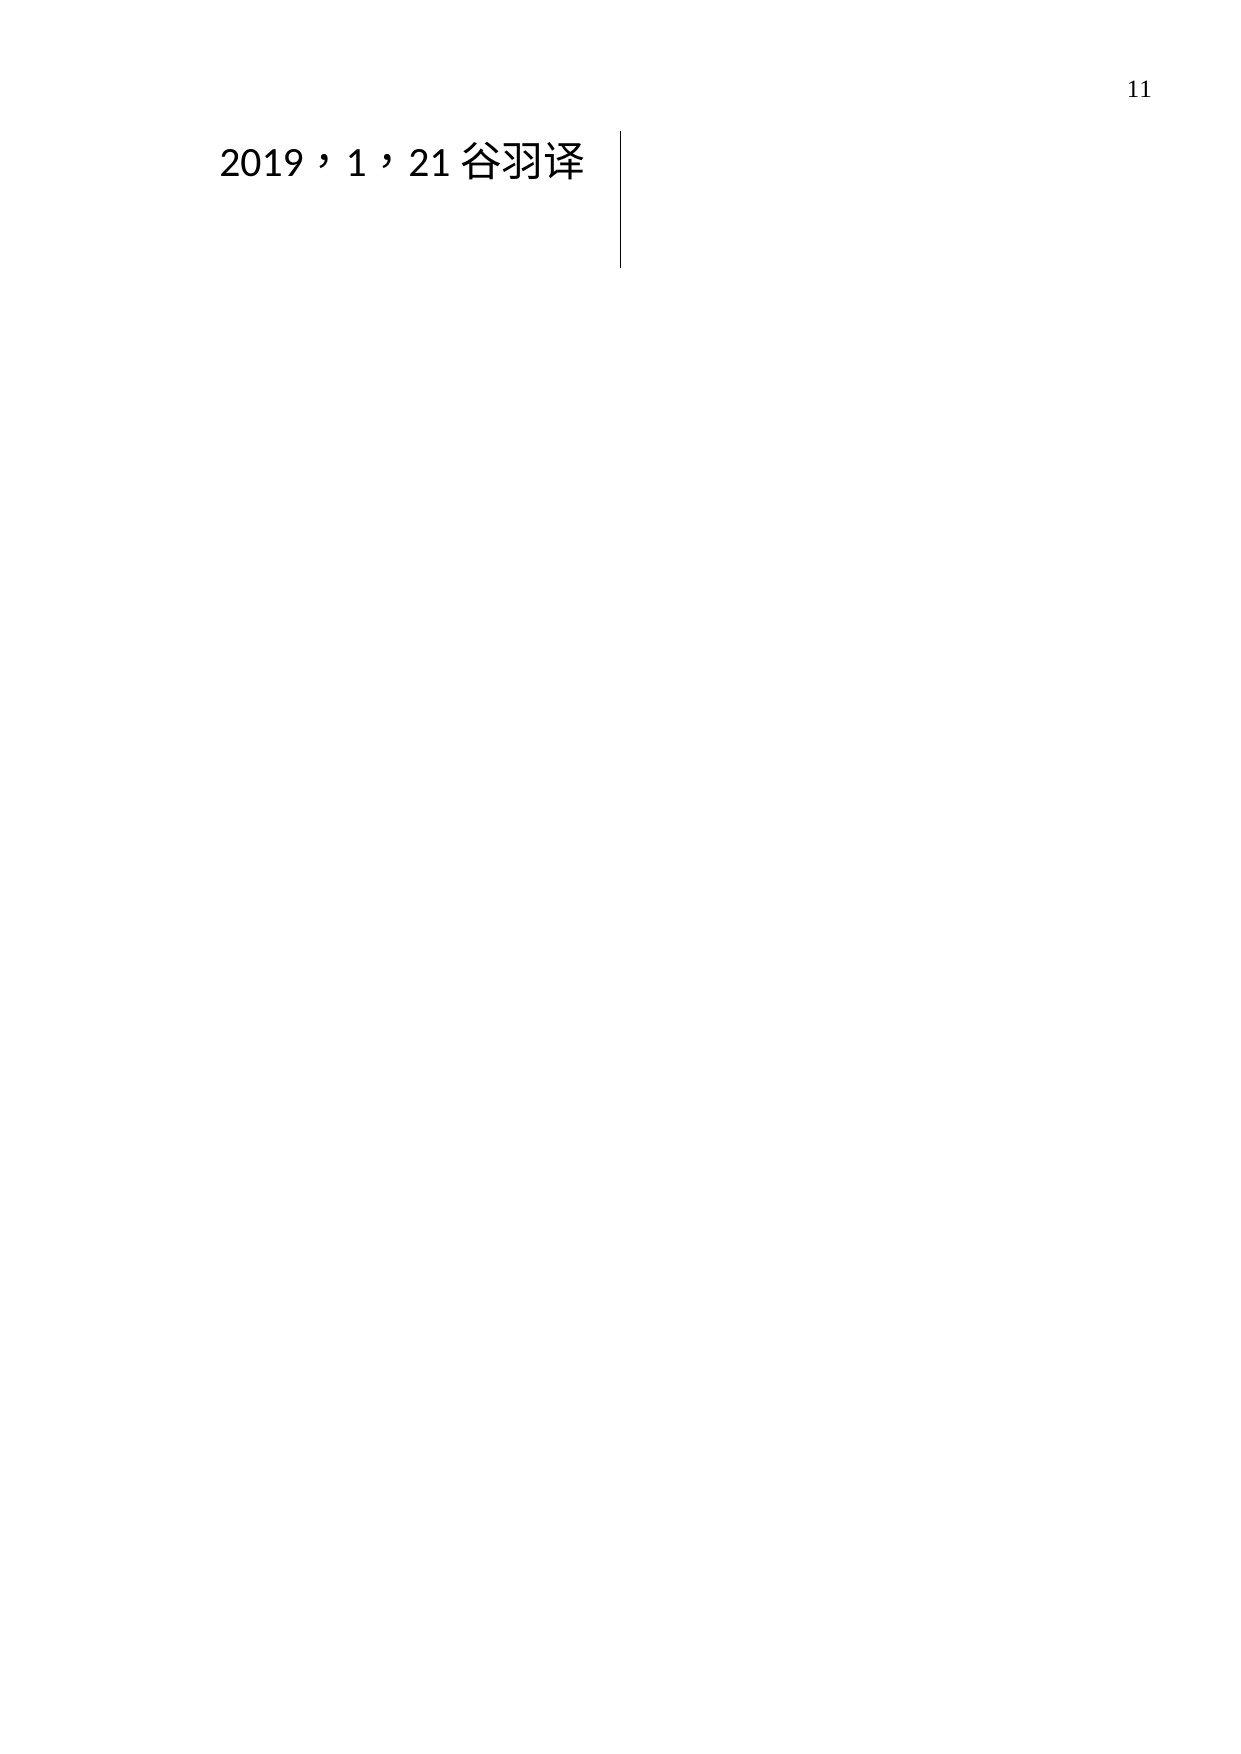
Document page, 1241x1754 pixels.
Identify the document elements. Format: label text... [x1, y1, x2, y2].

text 2019，1，21 谷羽译 [89, 131, 585, 188]
